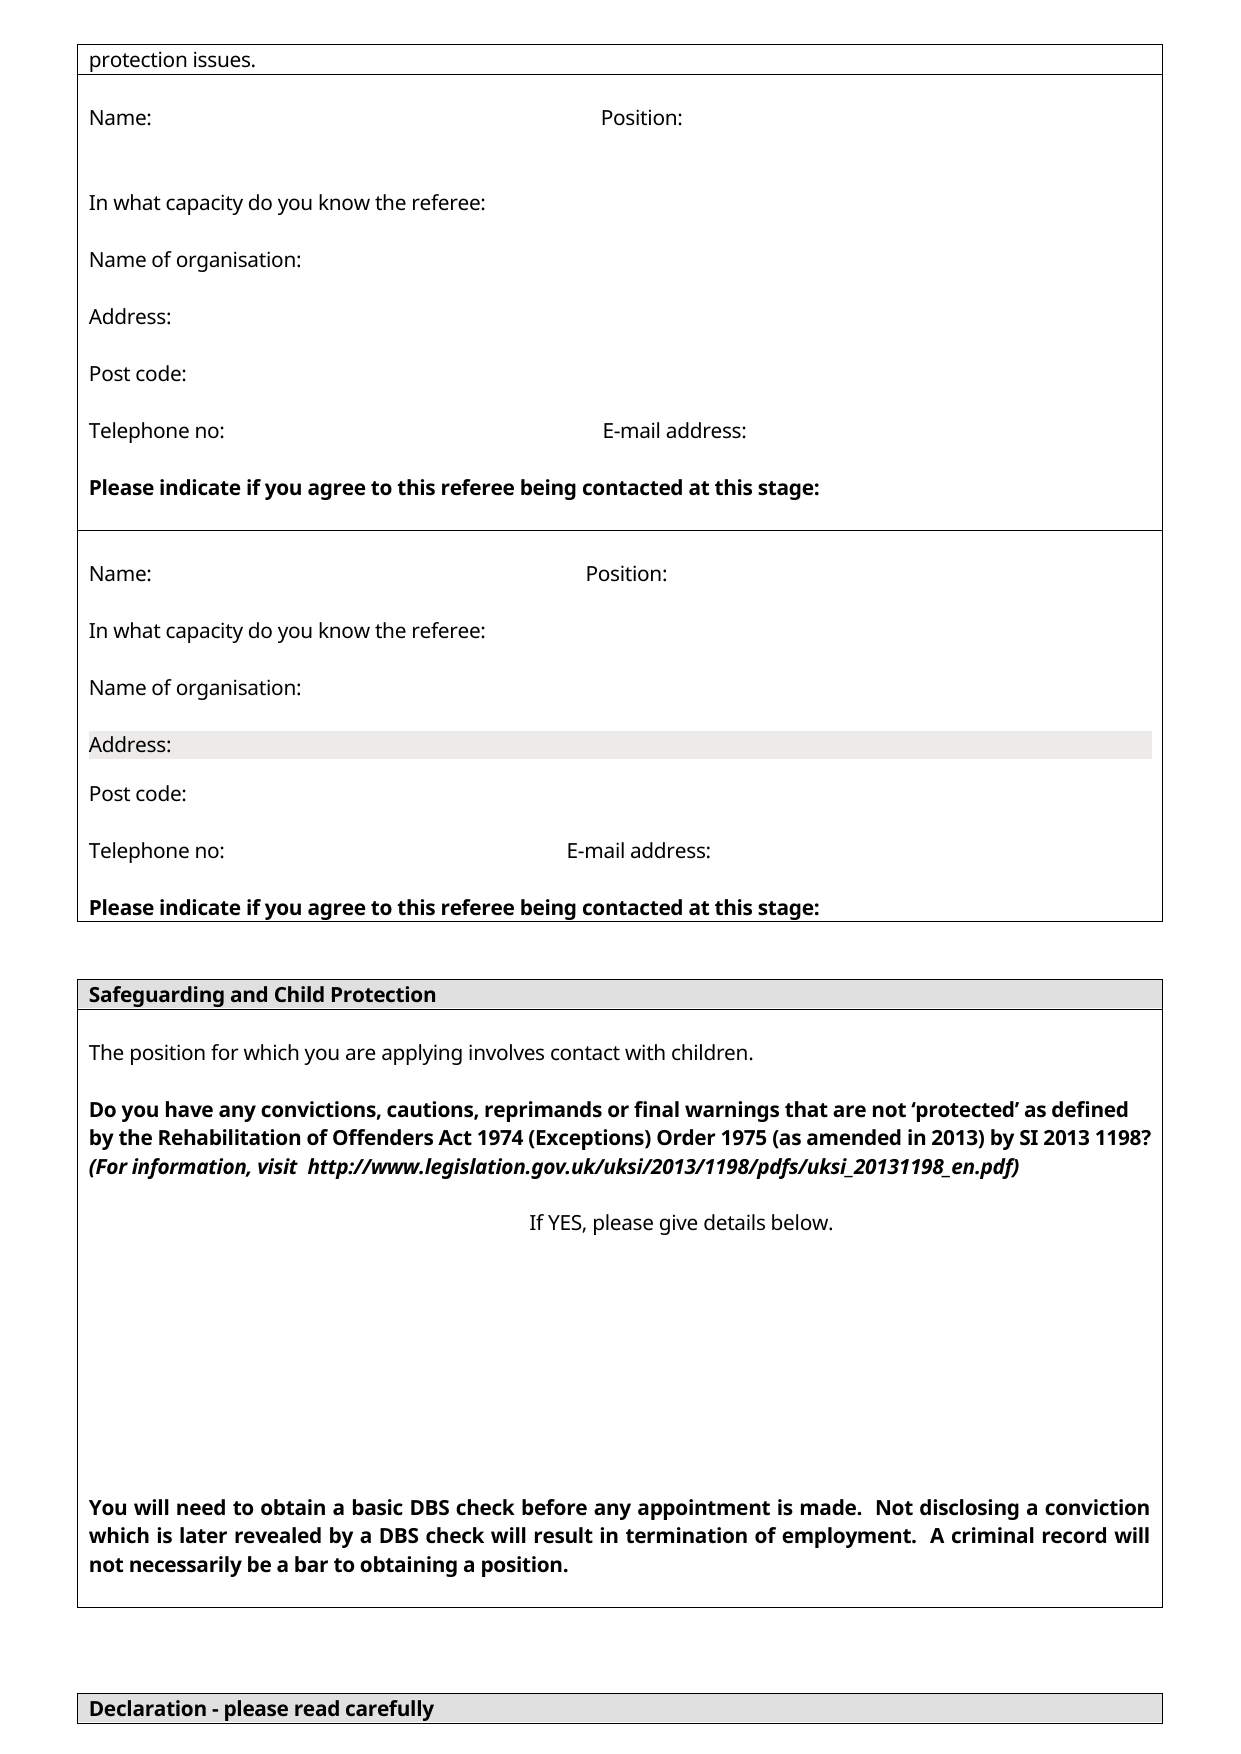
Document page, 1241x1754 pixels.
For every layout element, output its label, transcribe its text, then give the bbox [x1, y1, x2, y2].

table_cell Name: Position: In what capacity do you know the referee: Name of organisation: Address: Post code: Telephone no: E-mail address: Please indicate if you agree to this referee being contacted at this stage: [78, 75, 1162, 530]
table_header Safeguarding and Child Protection [78, 980, 1162, 1008]
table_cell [78, 45, 1162, 74]
table_cell The position for which you are applying involves contact with children. Do you have any convictions, cautions, reprimands or final warnings that are not ‘protected’ as defined by the Rehabilitation of Offenders Act 1974 (Exceptions) Order 1975 (as amended in 2013) by SI 2013 1198? (For information, visit http://www.legislation.gov.uk/uksi/2013/1198/pdfs/uksi_20131198_en.pdf) If YES, please give details below. You will need to obtain a basic DBS check before any appointment is made. Not disclosing a conviction which is later revealed by a DBS check will result in termination of employment. A criminal record will not necessarily be a bar to obtaining a position. [78, 1010, 1162, 1607]
table_cell Name: Position: In what capacity do you know the referee: Name of organisation: Address: Post code: Telephone no: E-mail address: Please indicate if you agree to this referee being contacted at this stage: [78, 531, 1162, 921]
table_header Declaration - please read carefully [78, 1694, 1162, 1722]
